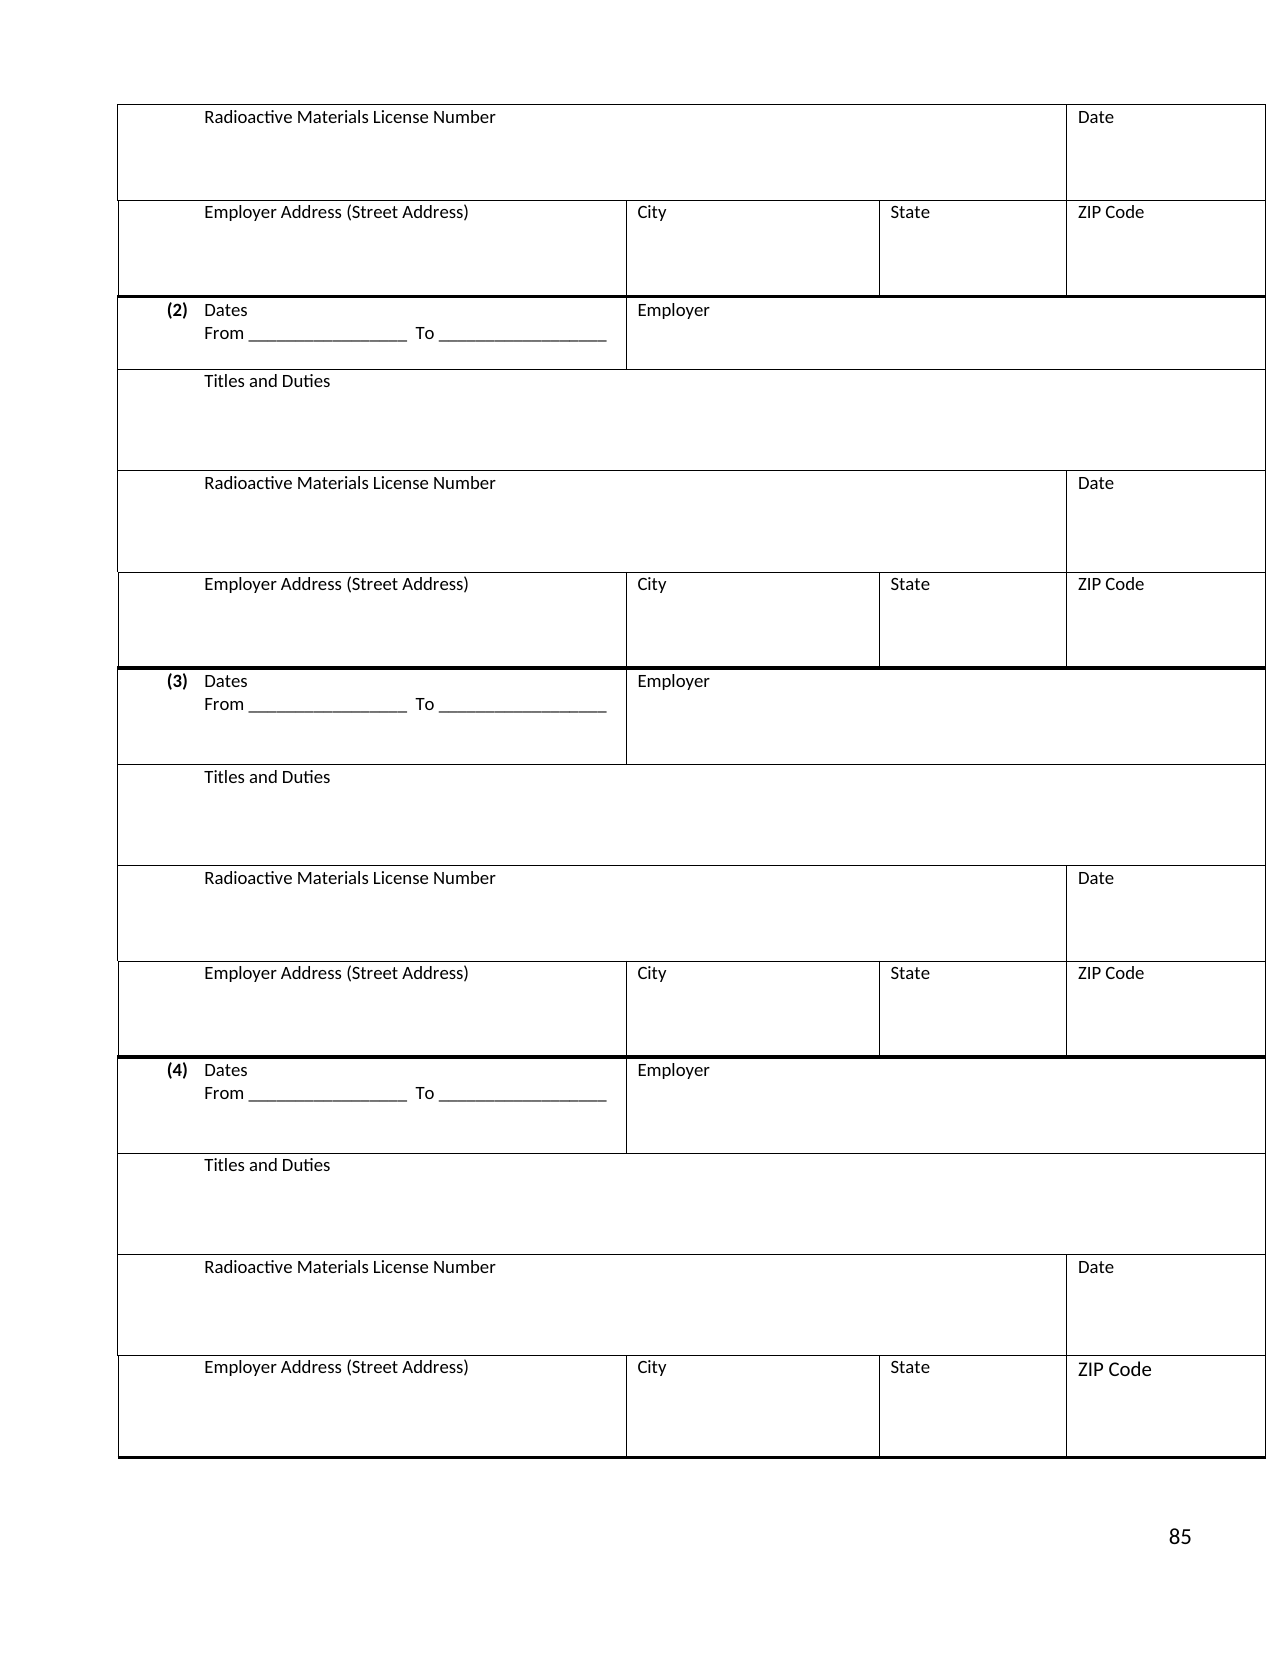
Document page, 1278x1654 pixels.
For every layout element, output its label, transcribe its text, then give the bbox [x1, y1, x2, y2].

table_cell Employer [627, 1059, 1265, 1153]
table_cell Radioactive Materials License Number [118, 1255, 1066, 1355]
table_cell ZIP Code [1067, 201, 1265, 295]
table_cell Date [1067, 471, 1265, 572]
table_cell State [880, 573, 1066, 666]
table_cell Employer Address (Street Address) [119, 201, 626, 295]
table_cell Radioactive Materials License Number [118, 105, 1066, 200]
table_cell City [627, 201, 879, 295]
table_cell ZIP Code [1067, 1356, 1265, 1456]
table_cell Employer Address (Street Address) [119, 1356, 626, 1456]
table_cell City [627, 962, 879, 1055]
table_cell ZIP Code [1067, 573, 1265, 666]
table_cell State [880, 962, 1066, 1055]
table_cell Titles and Duties [118, 370, 1265, 470]
table_cell State [880, 1356, 1066, 1456]
table_cell Dates From _________________ To __________________ [118, 670, 626, 764]
table_cell City [627, 573, 879, 666]
table_cell Employer Address (Street Address) [119, 573, 626, 666]
table_cell Employer [627, 670, 1265, 764]
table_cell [118, 298, 626, 368]
table_cell Date [1067, 1255, 1265, 1355]
table_cell Titles and Duties [118, 1154, 1265, 1254]
table_cell Radioactive Materials License Number [118, 866, 1066, 961]
table_cell State [880, 201, 1066, 295]
table_cell City [627, 1356, 879, 1456]
table_cell Radioactive Materials License Number [118, 471, 1066, 572]
table_cell Employer Address (Street Address) [119, 962, 626, 1055]
table_cell Date [1067, 105, 1265, 200]
table_cell ZIP Code [1067, 962, 1265, 1055]
table_cell Employer [627, 298, 1265, 368]
table_cell Titles and Duties [118, 765, 1265, 865]
table_cell Dates From _________________ To __________________ [118, 1059, 626, 1153]
table_cell Date [1067, 866, 1265, 961]
